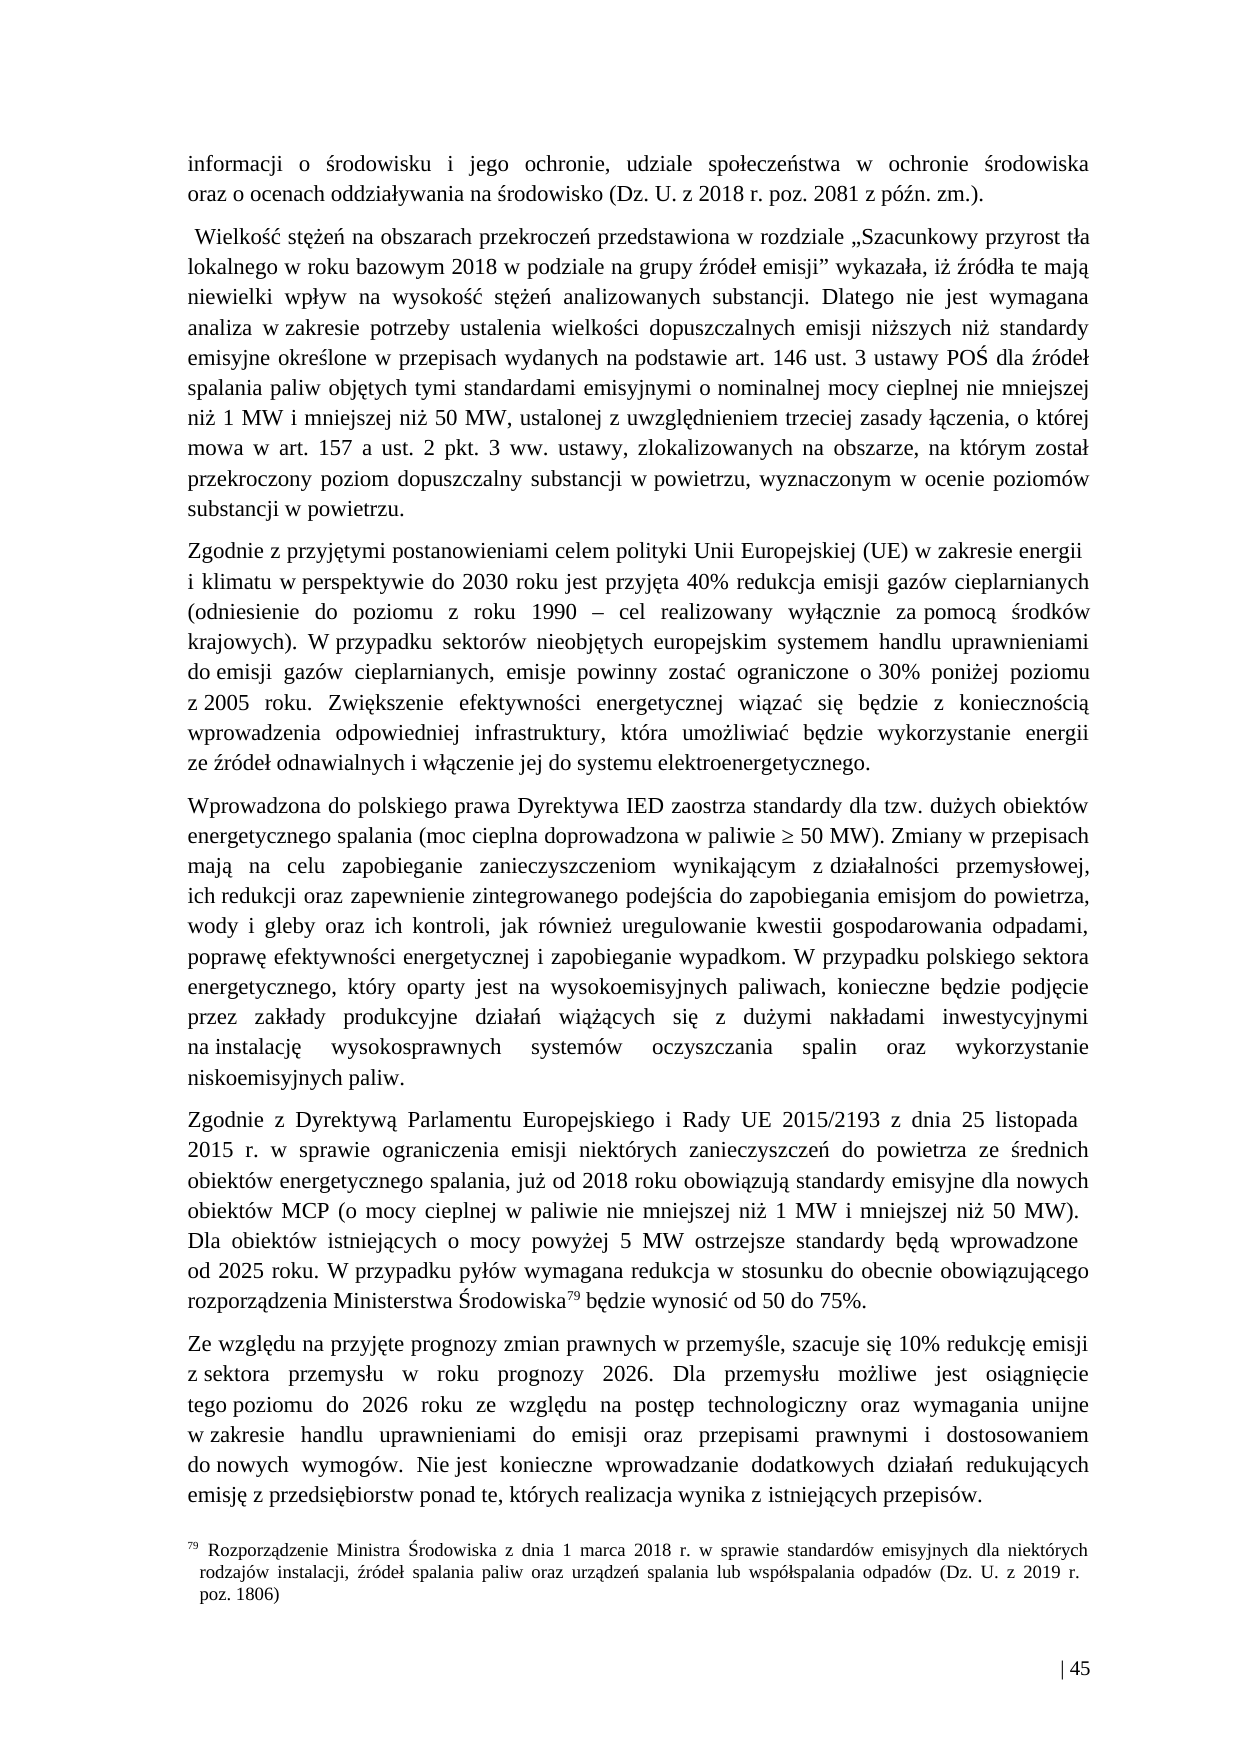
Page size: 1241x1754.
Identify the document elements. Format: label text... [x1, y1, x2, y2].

text Zgodnie z Dyrektywą Parlamentu Europejskiego i Rady UE 2015/2193 z dnia 25 listopada 2015 r. w sprawie ograniczenia emisji niektórych zanieczyszczeń do powietrza ze średnich obiektów energetycznego spalania, już od 2018 roku obowiązują standardy emisyjne dla nowych obiektów MCP (o mocy cieplnej w paliwie nie mniejszej niż 1 MW i mniejszej niż 50 MW). Dla obiektów istniejących o mocy powyżej 5 MW ostrzejsze standardy będą wprowadzone od 2025 roku. W przypadku pyłów wymagana redukcja w stosunku do obecnie obowiązującego rozporządzenia Ministerstwa Środowiska będzie wynosić od 50 do 75%. [187, 1106, 1090, 1314]
text Wielkość stężeń na obszarach przekroczeń przedstawiona w rozdziale „Szacunkowy przyrost tła lokalnego w roku bazowym 2018 w podziale na grupy źródeł emisji” wykazała, iż źródła te mają niewielki wpływ na wysokość stężeń analizowanych substancji. Dlatego nie jest wymagana analiza w zakresie potrzeby ustalenia wielkości dopuszczalnych emisji niższych niż standardy emisyjne określone w przepisach wydanych na podstawie art. 146 ust. 3 ustawy POŚ dla źródeł spalania paliw objętych tymi standardami emisyjnymi o nominalnej mocy cieplnej nie mniejszej niż 1 MW i mniejszej niż 50 MW, ustalonej z uwzględnieniem trzeciej zasady łączenia, o której mowa w art. ust. 2 pkt. 3 ww. ustawy, zlokalizowanych na obszarze, na którym został przekroczony poziom dopuszczalny substancji w powietrzu, wyznaczonym w ocenie poziomów substancji w powietrzu. [187, 223, 1090, 521]
text Wprowadzona do polskiego prawa Dyrektywa IED zaostrza standardy dla tzw. dużych obiektów energetycznego spalania (moc cieplna doprowadzona w paliwie ≥ 50 MW). Zmiany w przepisach mają na celu zapobieganie zanieczyszczeniom wynikającym z działalności przemysłowej, ich redukcji oraz zapewnienie zintegrowanego podejścia do zapobiegania emisjom do powietrza, wody i gleby oraz ich kontroli, jak również uregulowanie kwestii gospodarowania odpadami, poprawę efektywności energetycznej i zapobieganie wypadkom. W przypadku polskiego sektora energetycznego, który oparty jest na wysokoemisyjnych paliwach, konieczne będzie podjęcie przez zakłady produkcyjne działań wiążących się z dużymi nakładami inwestycyjnymi na instalację wysokosprawnych systemów oczyszczania spalin oraz wykorzystanie niskoemisyjnych paliw. [187, 792, 1090, 1090]
text Ze względu na przyjęte prognozy zmian prawnych w przemyśle, szacuje się 10% redukcję emisji z sektora przemysłu w roku prognozy 2026. Dla przemysłu możliwe jest osiągnięcie tego poziomu do 2026 roku ze względu na postęp technologiczny oraz wymagania unijne w zakresie handlu uprawnieniami do emisji oraz przepisami prawnymi i dostosowaniem do nowych wymogów. Nie jest konieczne wprowadzanie dodatkowych działań redukujących emisję z przedsiębiorstw ponad te, których realizacja wynika z istniejących przepisów. [187, 1330, 1090, 1508]
text Zgodnie z przyjętymi postanowieniami celem polityki Unii Europejskiej (UE) w zakresie energii i klimatu w perspektywie do 2030 roku jest przyjęta 40% redukcja emisji gazów cieplarnianych (odniesienie do poziomu z roku 1990 – cel realizowany wyłącznie za pomocą środków krajowych). W przypadku sektorów nieobjętych europejskim systemem handlu uprawnieniami do emisji gazów cieplarnianych, emisje powinny zostać ograniczone o 30% poniżej poziomu z 2005 roku. Zwiększenie efektywności energetycznej wiązać się będzie z koniecznością wprowadzenia odpowiedniej infrastruktury, która umożliwiać będzie wykorzystanie energii ze źródeł odnawialnych i włączenie jej do systemu elektroenergetycznego. [187, 537, 1090, 775]
